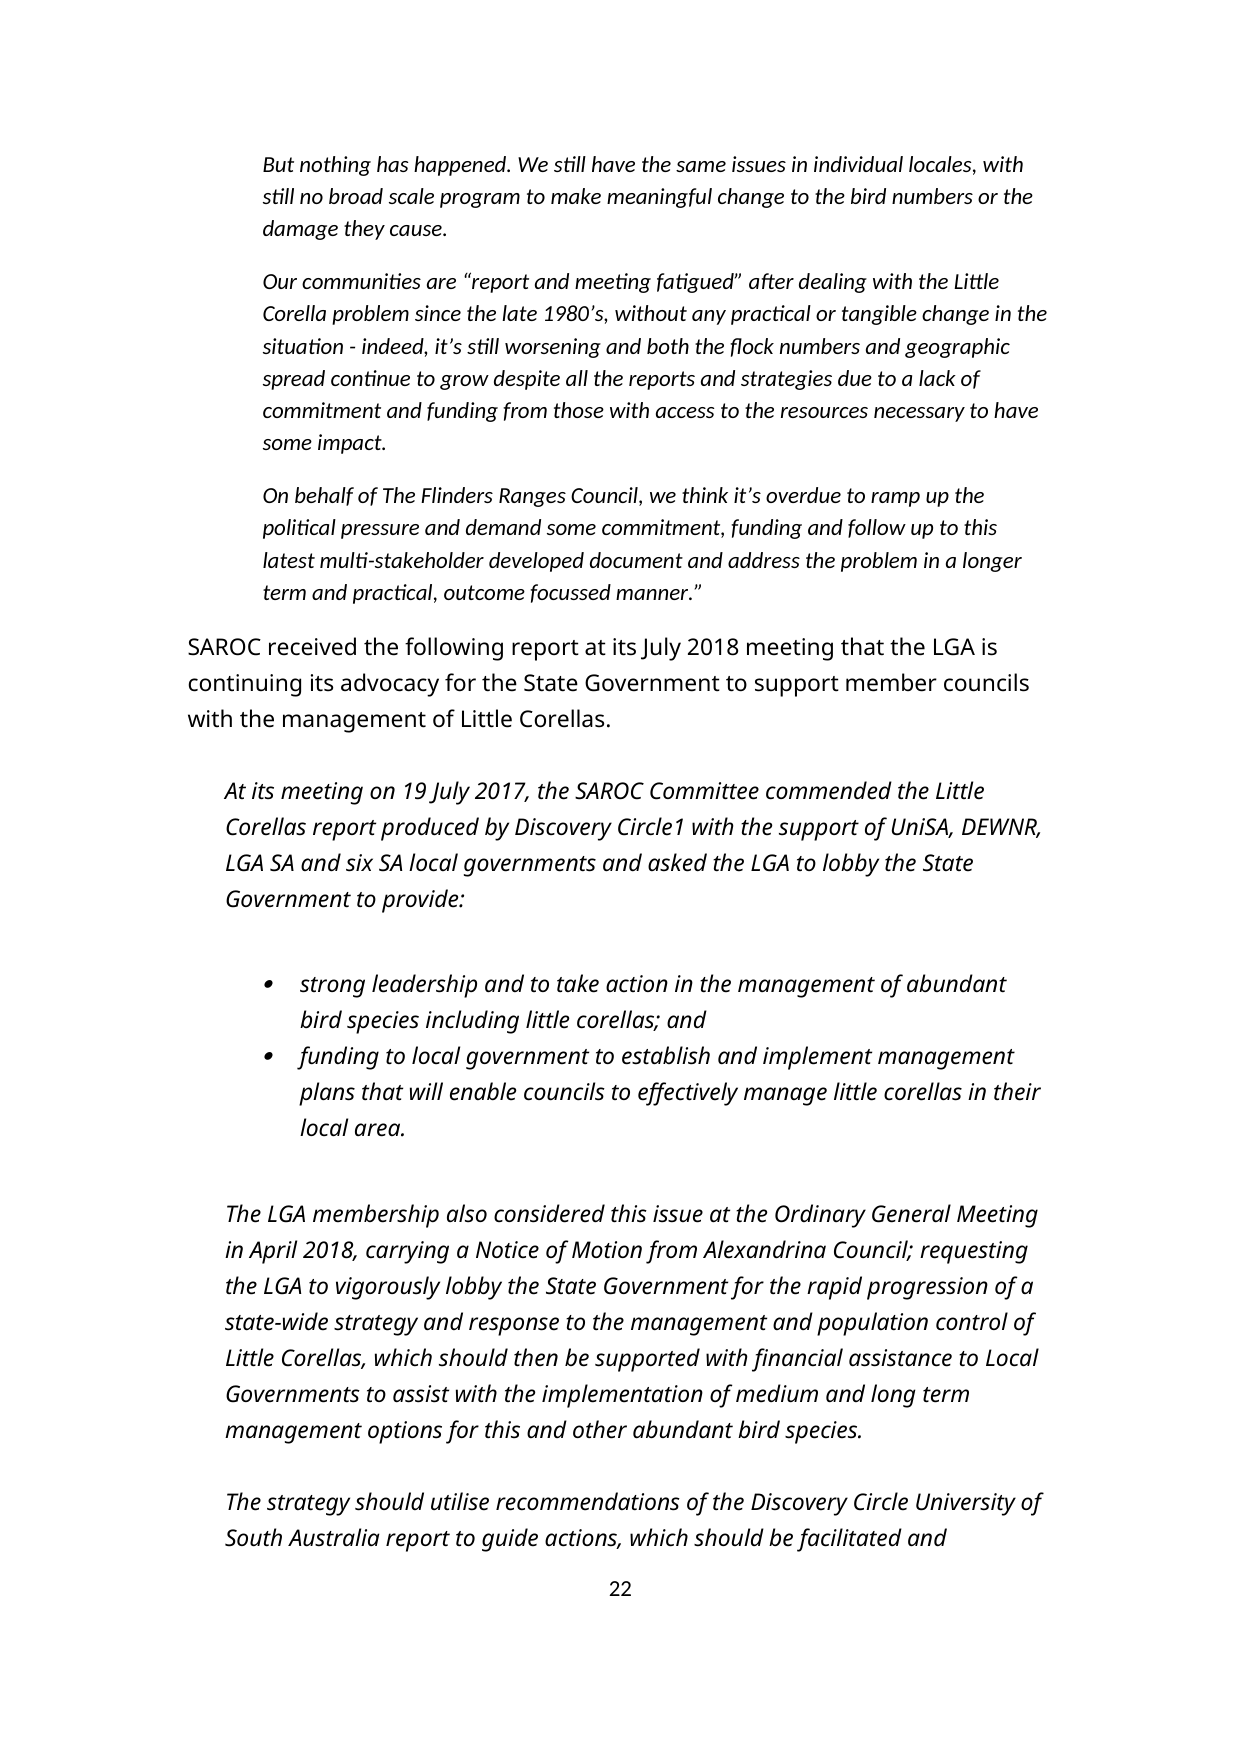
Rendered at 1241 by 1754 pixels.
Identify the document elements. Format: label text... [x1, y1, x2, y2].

text But nothing has happened. We still have the same issues in individual locales, with still no broad scale program to make meaningful change to the bird numbers or the damage they cause. [262, 150, 1053, 242]
text At its meeting on 19 July 2017, the SAROC Committee commended the Little Corellas report produced by Discovery Circle1 with the support of UniSA, DEWNR, LGA SA and six SA local governments and asked the LGA to lobby the State Government to provide: [225, 775, 1053, 914]
list funding to local government to establish and implement management plans that will enable councils to effectively manage little corellas in their local area. [262, 1040, 1053, 1143]
text Our communities are “report and meeting fatigued” after dealing with the Little Corella problem since the late 1980’s, without any practical or tangible change in the situation - indeed, it’s still worsening and both the flock numbers and geographic spread continue to grow despite all the reports and strategies due to a lack of commitment and funding from those with access to the resources necessary to have some impact. [262, 267, 1053, 456]
text The LGA membership also considered this issue at the Ordinary General Meeting in April 2018, carrying a Notice of Motion from Alexandrina Council; requesting the LGA to vigorously lobby the State Government for the rapid progression of a state-wide strategy and response to the management and population control of Little Corellas, which should then be supported with financial assistance to Local Governments to assist with the implementation of medium and long term management options for this and other abundant bird species. [225, 1198, 1053, 1445]
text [225, 1486, 1053, 1553]
text On behalf of The Flinders Ranges Council, we think it’s overdue to ramp up the political pressure and demand some commitment, funding and follow up to this latest multi-stakeholder developed document and address the problem in a longer term and practical, outcome focussed manner.” [262, 481, 1053, 606]
list strong leadership and to take action in the management of abundant bird species including little corellas; and [262, 968, 1053, 1036]
text SAROC received the following report at its July 2018 meeting that the LGA is continuing its advocacy for the State Government to support member councils with the management of Little Corellas. [187, 631, 1053, 734]
